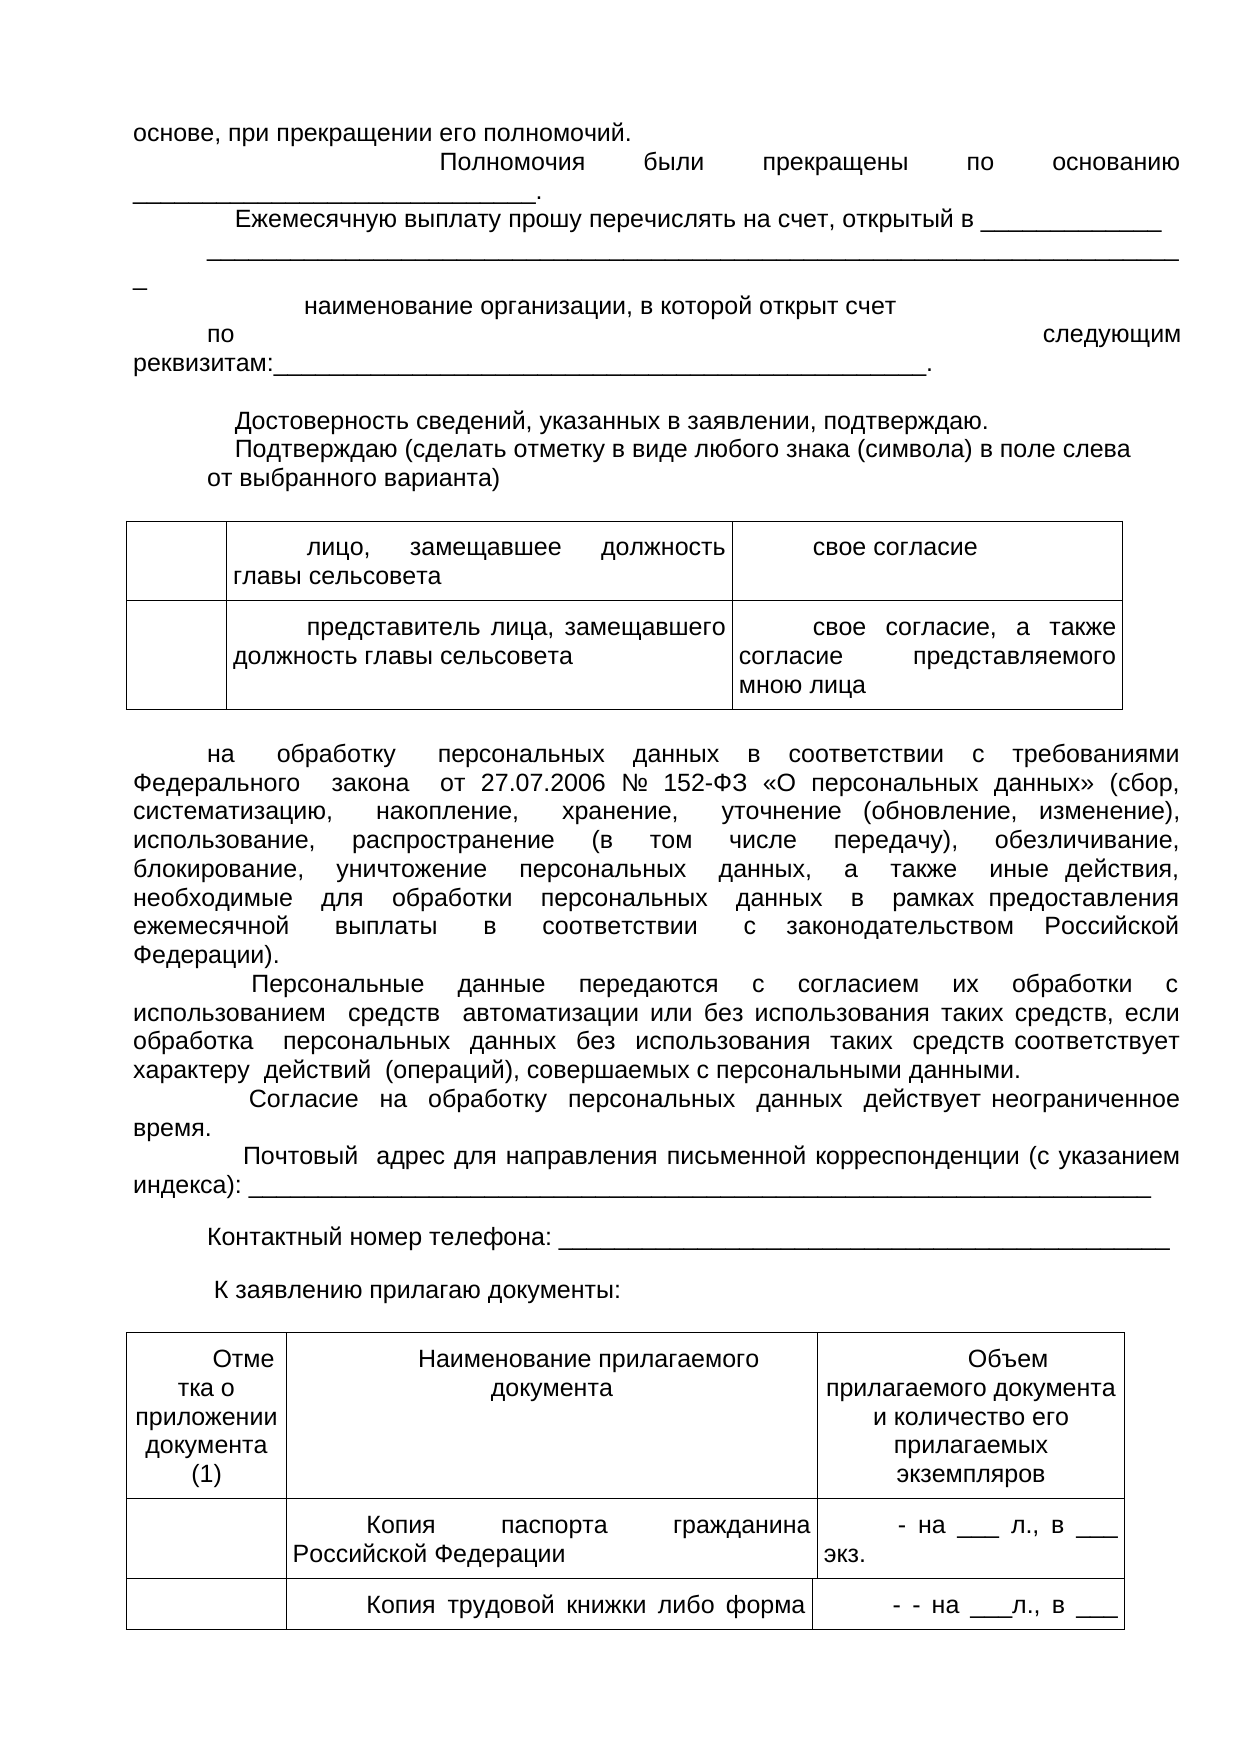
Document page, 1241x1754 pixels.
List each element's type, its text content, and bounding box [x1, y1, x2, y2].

table_header [127, 522, 226, 600]
text Ежемесячную выплату прошу перечислять на счет, открытый в _____________ [133, 204, 1181, 233]
table_cell [127, 601, 226, 709]
table_cell [127, 1499, 286, 1578]
table_header лицо, замещавшее должность главы сельсовета [227, 522, 732, 600]
table_header свое согласие [733, 522, 1122, 600]
table_cell Копия паспорта гражданина Российской Федерации [287, 1499, 817, 1578]
text Полномочия были прекращены по основанию _____________________________. [133, 147, 1181, 204]
text К заявлению прилагаю документы: [133, 1275, 1181, 1303]
table_header Наименование прилагаемого документа [287, 1333, 817, 1498]
text Контактный номер телефона: ____________________________________________ [133, 1222, 1181, 1251]
table_cell представитель лица, замещавшего должность главы сельсовета [227, 601, 732, 709]
text _______________________________________________________________________ [133, 233, 1181, 291]
text на обработку персональных данных в соответствии с требованиями Федерального закона от 27.07.2006 № 152-ФЗ «О персональных данных» (сбор, систематизацию, накопление, хранение, уточнение (обновление, изменение), использование, распространение (в том числе передачу), обезличивание, блокирование, уничтожение персональных данных, а также иные действия, необходимые для обработки персональных данных в рамках предоставления ежемесячной выплаты в соответствии с законодательством Российской Федерации). [133, 739, 1181, 969]
table_cell - на ___ л., в ___ экз. [818, 1499, 1124, 1578]
text по следующим реквизитам:_______________________________________________. [133, 319, 1181, 377]
text Подтверждаю (сделать отметку в виде любого знака (символа) в поле слева [133, 434, 1181, 463]
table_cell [287, 1579, 812, 1629]
text наименование организации, в которой открыт счет [133, 291, 1181, 319]
text Достоверность сведений, указанных в заявлении, подтверждаю. [133, 406, 1181, 434]
table_header Объем прилагаемого документа и количество его прилагаемых экземпляров [818, 1333, 1124, 1498]
text от выбранного варианта) [133, 463, 1181, 492]
text Почтовый адрес для направления письменной корреспонденции (с указанием индекса): _________________________________________________________________ [133, 1141, 1181, 1199]
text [133, 118, 1181, 147]
text Персональные данные передаются с согласием их обработки с использованием средств автоматизации или без использования таких средств, если обработка персональных данных без использования таких средств соответствует характеру действий (операций), совершаемых с персональными данными. [133, 969, 1181, 1084]
table_header Отметка о приложении документа (1) [127, 1333, 286, 1498]
text Согласие на обработку персональных данных действует неограниченное время. [133, 1084, 1181, 1141]
table_cell свое согласие, а также согласие представляемого мною лица [733, 601, 1122, 709]
table_cell [127, 1579, 286, 1629]
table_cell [813, 1579, 1124, 1629]
